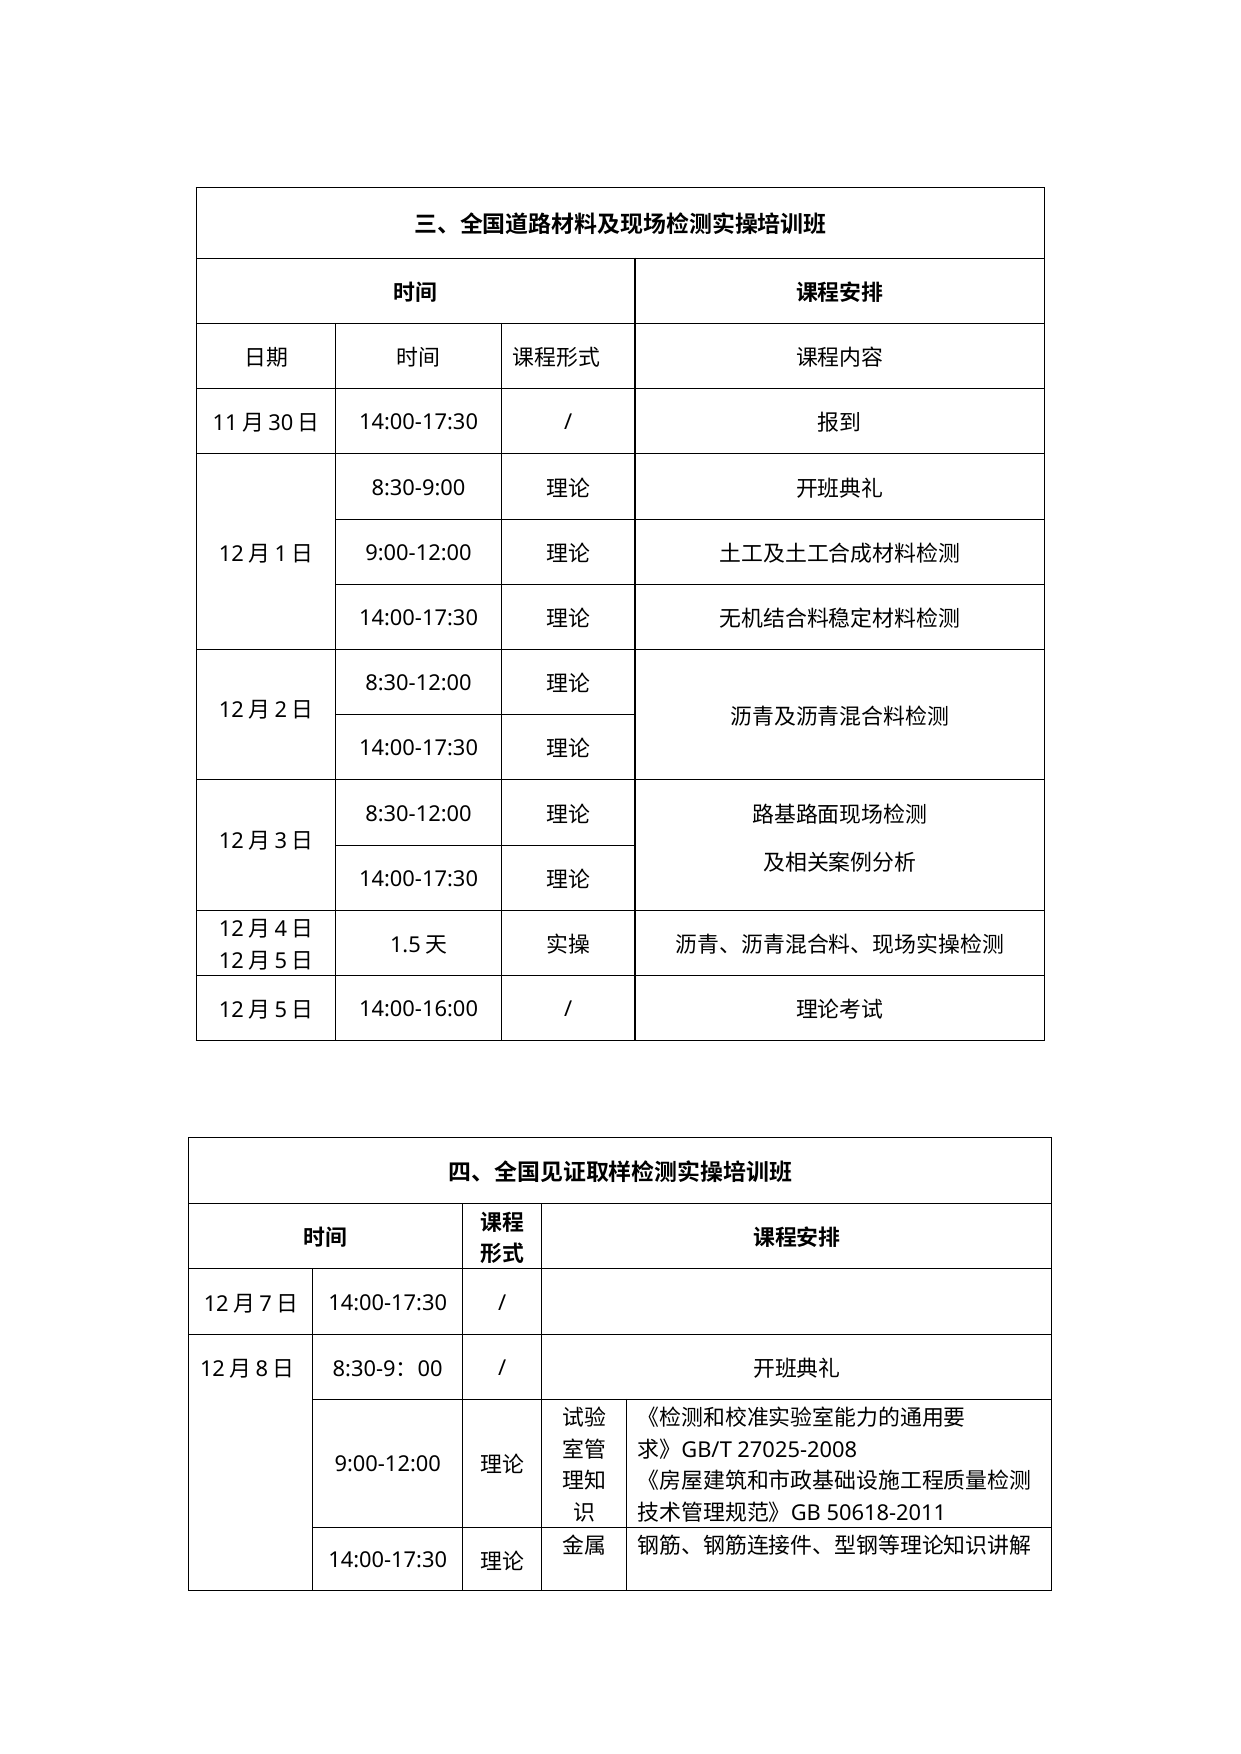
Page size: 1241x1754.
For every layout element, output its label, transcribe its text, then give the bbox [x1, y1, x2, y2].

table_cell / [502, 976, 634, 1040]
table_cell 理论 [463, 1528, 541, 1590]
table_header 四、全国见证取样检测实操培训班 [189, 1138, 1051, 1203]
table_cell 课程形式 [502, 324, 634, 388]
table_cell 14:00-17:30 [336, 715, 501, 779]
table_cell 14:00-16:00 [336, 976, 501, 1040]
table_cell 11月30日 [197, 389, 335, 453]
table_cell 14:00-17:30 [336, 389, 501, 453]
table_cell / [463, 1269, 541, 1333]
table_cell 12月5日 [197, 976, 335, 1040]
table_cell 理论 [502, 454, 634, 518]
table_cell 8:30-12:00 [336, 780, 501, 844]
table_cell 开班典礼 [636, 454, 1044, 518]
table_cell 时间 [189, 1204, 462, 1268]
table_cell 沥青及沥青混合料检测 [636, 650, 1044, 779]
table_cell 理论 [502, 585, 634, 649]
table_cell 12月1日 [197, 454, 335, 649]
table_cell 土工及土工合成材料检测 [636, 520, 1044, 584]
table_cell [542, 1269, 1051, 1333]
table_cell 8:30-9：00 [313, 1335, 462, 1399]
table_cell 时间 [197, 259, 634, 323]
table_cell 12月2日 [197, 650, 335, 779]
table_cell 无机结合料稳定材料检测 [636, 585, 1044, 649]
table_cell 课程安排 [636, 259, 1044, 323]
table_cell 《检测和校准实验室能力的通用要求》GB/T 27025-2008 《房屋建筑和市政基础设施工程质量检测技术管理规范》GB 50618-2011 [627, 1400, 1051, 1527]
table_cell 9:00-12:00 [336, 520, 501, 584]
table_cell 课程内容 [636, 324, 1044, 388]
table_cell 14:00-17:30 [336, 846, 501, 910]
table_cell 课程 形式 [463, 1204, 541, 1268]
table_cell 路基路面现场检测 及相关案例分析 [636, 780, 1044, 910]
table_cell 金属材料 [542, 1528, 626, 1590]
table_cell 日期 [197, 324, 335, 388]
table_cell / [502, 389, 634, 453]
table_cell 试验室管理知识 [542, 1400, 626, 1527]
table_cell 12月4日 12月5日 [197, 911, 335, 975]
table_cell / [463, 1335, 541, 1399]
table_cell 8:30-9:00 [336, 454, 501, 518]
table_cell 12月8日 [189, 1335, 312, 1590]
table_cell 8:30-12:00 [336, 650, 501, 714]
table_cell 课程安排 [542, 1204, 1051, 1268]
table_cell 钢筋、钢筋连接件、型钢等理论知识讲解 [627, 1528, 1051, 1590]
table_cell 理论 [502, 650, 634, 714]
table_cell 14:00-17:30 [313, 1269, 462, 1333]
table_cell 理论 [502, 846, 634, 910]
table_cell 12月7日 [189, 1269, 312, 1333]
table_cell 1.5天 [336, 911, 501, 975]
table_cell 理论考试 [636, 976, 1044, 1040]
table_cell 12月3日 [197, 780, 335, 910]
table_cell 实操 [502, 911, 634, 975]
table_cell 沥青、沥青混合料、现场实操检测 [636, 911, 1044, 975]
table_cell 开班典礼 [542, 1335, 1051, 1399]
table_cell 14:00-17:30 [313, 1528, 462, 1590]
table_cell 理论 [502, 715, 634, 779]
table_cell 9:00-12:00 [313, 1400, 462, 1527]
table_cell 时间 [336, 324, 501, 388]
table_cell 14:00-17:30 [336, 585, 501, 649]
table_cell 理论 [502, 520, 634, 584]
table_cell 报到 [636, 389, 1044, 453]
table_header 三、全国道路材料及现场检测实操培训班 [197, 188, 1044, 258]
table_cell 理论 [463, 1400, 541, 1527]
table_cell 理论 [502, 780, 634, 844]
